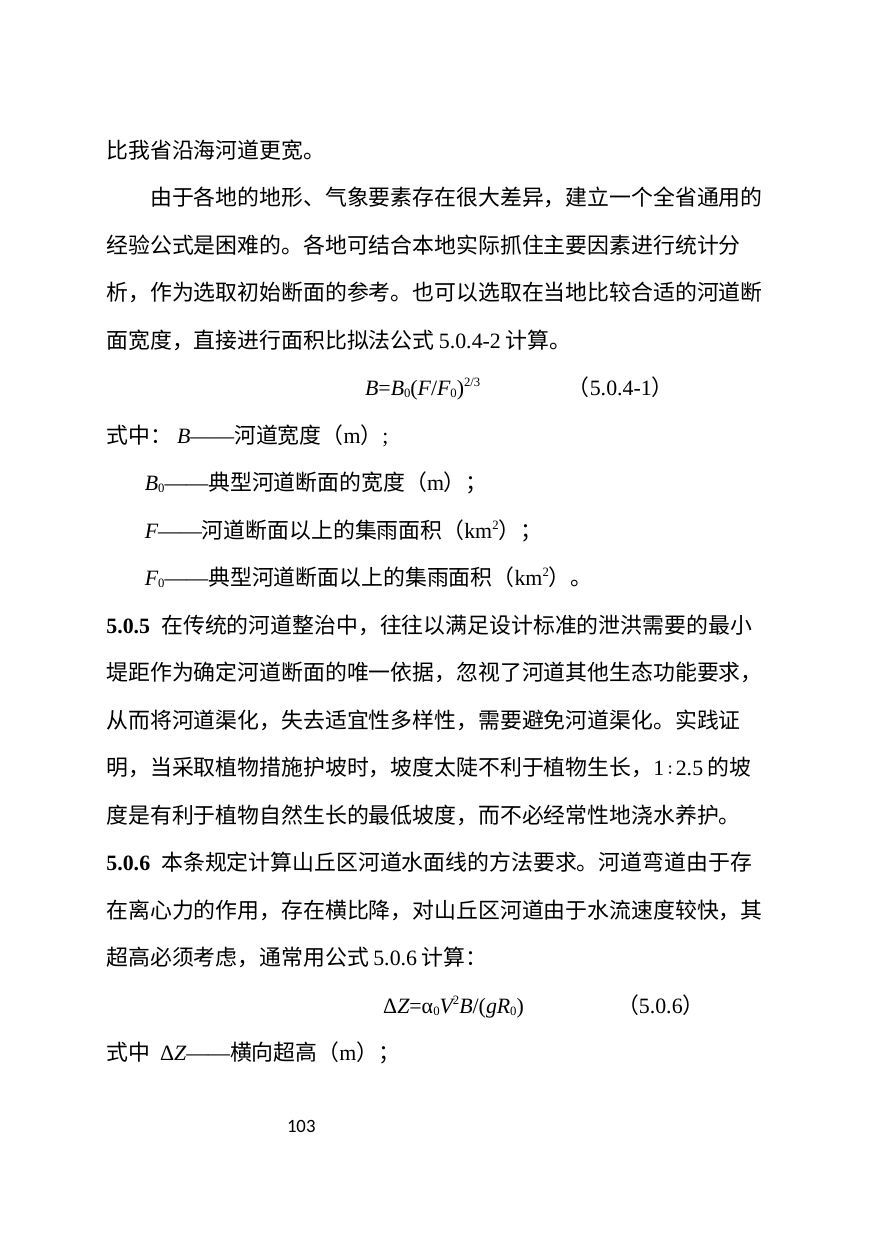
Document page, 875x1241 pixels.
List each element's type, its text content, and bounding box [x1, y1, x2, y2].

text ΔZ=α0V2B/(gR0) （5.0.6） [106, 988, 768, 1019]
text F——河道断面以上的集雨面积（km2）； [106, 513, 768, 544]
text B0——典型河道断面的宽度（m）； [106, 465, 768, 497]
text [106, 133, 768, 164]
text 5.0.5 在传统的河道整治中，往往以满足设计标准的泄洪需要的最小堤距作为确定河道断面的唯一依据，忽视了河道其他生态功能要求，从而将河道渠化，失去适宜性多样性，需要避免河道渠化。实践证明，当采取植物措施护坡时，坡度太陡不利于植物生长，1∶2.5的坡度是有利于植物自然生长的最低坡度，而不必经常性地浇水养护。 [106, 608, 768, 829]
text F0——典型河道断面以上的集雨面积（km2）。 [106, 560, 768, 592]
text 由于各地的地形、气象要素存在很大差异，建立一个全省通用的经验公式是困难的。各地可结合本地实际抓住主要因素进行统计分析，作为选取初始断面的参考。也可以选取在当地比较合适的河道断面宽度，直接进行面积比拟法公式5.0.4-2计算。 [106, 180, 768, 354]
text 5.0.6 本条规定计算山丘区河道水面线的方法要求。河道弯道由于存在离心力的作用，存在横比降，对山丘区河道由于水流速度较快，其超高必须考虑，通常用公式5.0.6计算： [106, 845, 768, 972]
text B=B0(F/F0)2/3 （5.0.4-1） [106, 370, 768, 402]
text 式中 ΔZ——横向超高（m）； [106, 1035, 768, 1067]
text 式中： B——河道宽度（m）; [106, 418, 768, 449]
